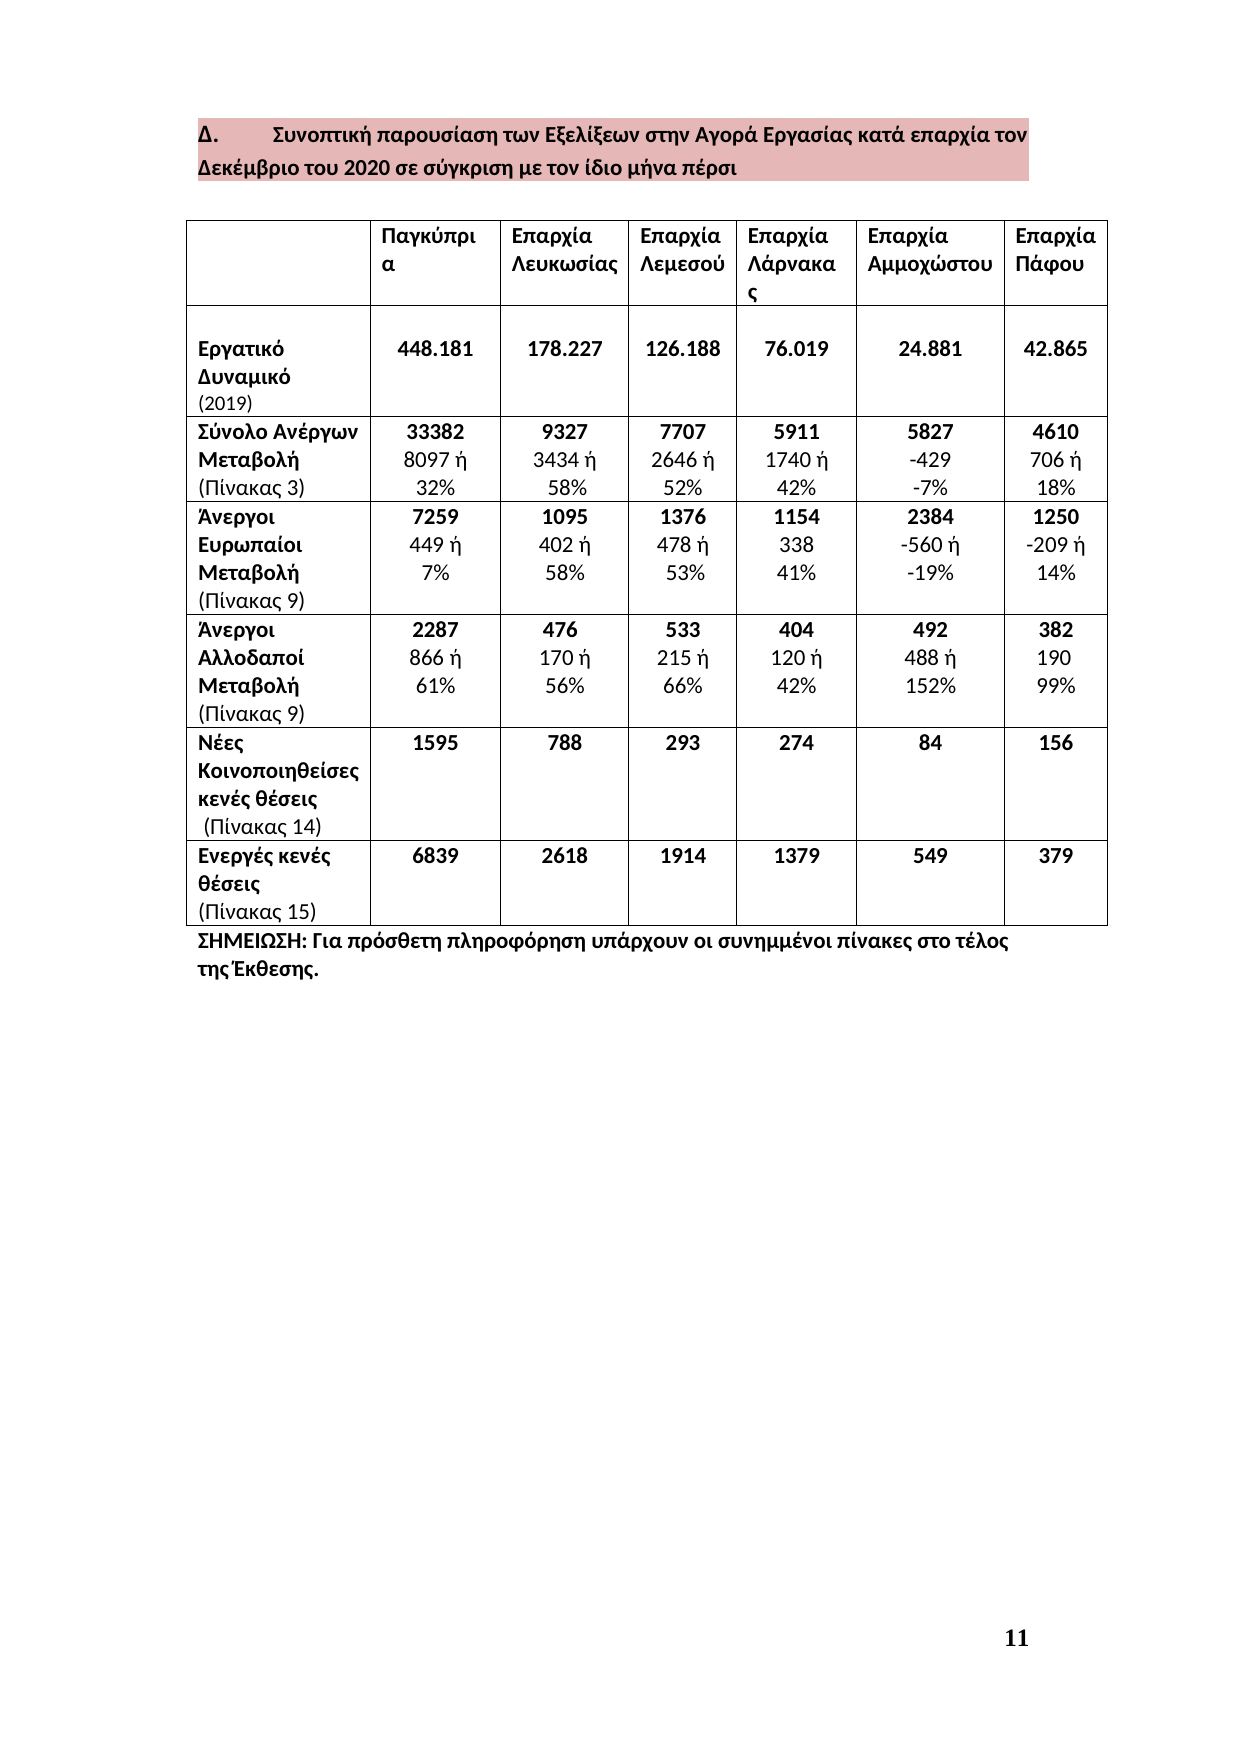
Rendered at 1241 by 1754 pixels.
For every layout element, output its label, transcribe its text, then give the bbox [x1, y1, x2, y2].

table_header [187, 221, 370, 305]
table_cell 1250 -209 ή 14% [1005, 502, 1107, 614]
table_cell 533 215 ή 66% [629, 615, 736, 727]
table_cell Άνεργοι Ευρωπαίοι Μεταβολή (Πίνακας 9) [187, 502, 370, 614]
table_cell 379 [1005, 841, 1107, 925]
table_cell 476 170 ή 56% [501, 615, 628, 727]
table_cell 7259 449 ή 7% [371, 502, 500, 614]
table_cell 2287 866 ή 61% [371, 615, 500, 727]
table_cell 382 190 99% [1005, 615, 1107, 727]
table_header Επαρχία Λεμεσού [629, 221, 736, 305]
table_cell 33382 8097 ή 32% [371, 417, 500, 501]
table_cell 6839 [371, 841, 500, 925]
table_cell 5911 1740 ή 42% [737, 417, 856, 501]
table_cell 76.019 [737, 306, 856, 416]
table_cell 293 [629, 728, 736, 840]
table_cell 549 [857, 841, 1004, 925]
list Δ. Συνοπτική παρουσίαση των Εξελίξεων στην Αγορά Εργασίας κατά επαρχία τον Δεκέμβριο του 2020 σε σύγκριση με τον ίδιο μήνα πέρσι [198, 118, 1029, 181]
table_cell 2618 [501, 841, 628, 925]
table_cell 2384 -560 ή -19% [857, 502, 1004, 614]
table_cell 492 488 ή 152% [857, 615, 1004, 727]
table_cell 1376 478 ή 53% [629, 502, 736, 614]
table_cell 9327 3434 ή 58% [501, 417, 628, 501]
table_cell 4610 706 ή 18% [1005, 417, 1107, 501]
table_cell 1379 [737, 841, 856, 925]
table_header Επαρχία Αμμοχώστου [857, 221, 1004, 305]
table_cell 1595 [371, 728, 500, 840]
text ΣΗΜΕΙΩΣΗ: Για πρόσθετη πληροφόρηση υπάρχουν οι συνημμένοι πίνακες στο τέλος της Έκθεσης. [198, 926, 1029, 982]
table_cell 156 [1005, 728, 1107, 840]
table_cell Νέες Κοινοποιηθείσες κενές θέσεις (Πίνακας 14) [187, 728, 370, 840]
table_cell Σύνολο Ανέργων Μεταβολή (Πίνακας 3) [187, 417, 370, 501]
table_cell 178.227 [501, 306, 628, 416]
table_cell 5827 -429 -7% [857, 417, 1004, 501]
table_cell Άνεργοι Αλλοδαποί Μεταβολή (Πίνακας 9) [187, 615, 370, 727]
table_cell Εργατικό Δυναμικό (2019) [187, 306, 370, 416]
table_cell 1095 402 ή 58% [501, 502, 628, 614]
table_cell 42.865 [1005, 306, 1107, 416]
table_cell 24.881 [857, 306, 1004, 416]
table_cell 84 [857, 728, 1004, 840]
table_header Επαρχία Πάφου [1005, 221, 1107, 305]
table_cell 788 [501, 728, 628, 840]
table_header Επαρχία Λευκωσίας [501, 221, 628, 305]
table_cell 1914 [629, 841, 736, 925]
table_header Επαρχία Λάρνακας [737, 221, 856, 305]
table_cell 1154 338 41% [737, 502, 856, 614]
table_cell 404 120 ή 42% [737, 615, 856, 727]
table_cell 126.188 [629, 306, 736, 416]
table_cell 7707 2646 ή 52% [629, 417, 736, 501]
table_header Παγκύπρια [371, 221, 500, 305]
table_cell 448.181 [371, 306, 500, 416]
table_cell 274 [737, 728, 856, 840]
table_cell Ενεργές κενές θέσεις (Πίνακας 15) [187, 841, 370, 925]
